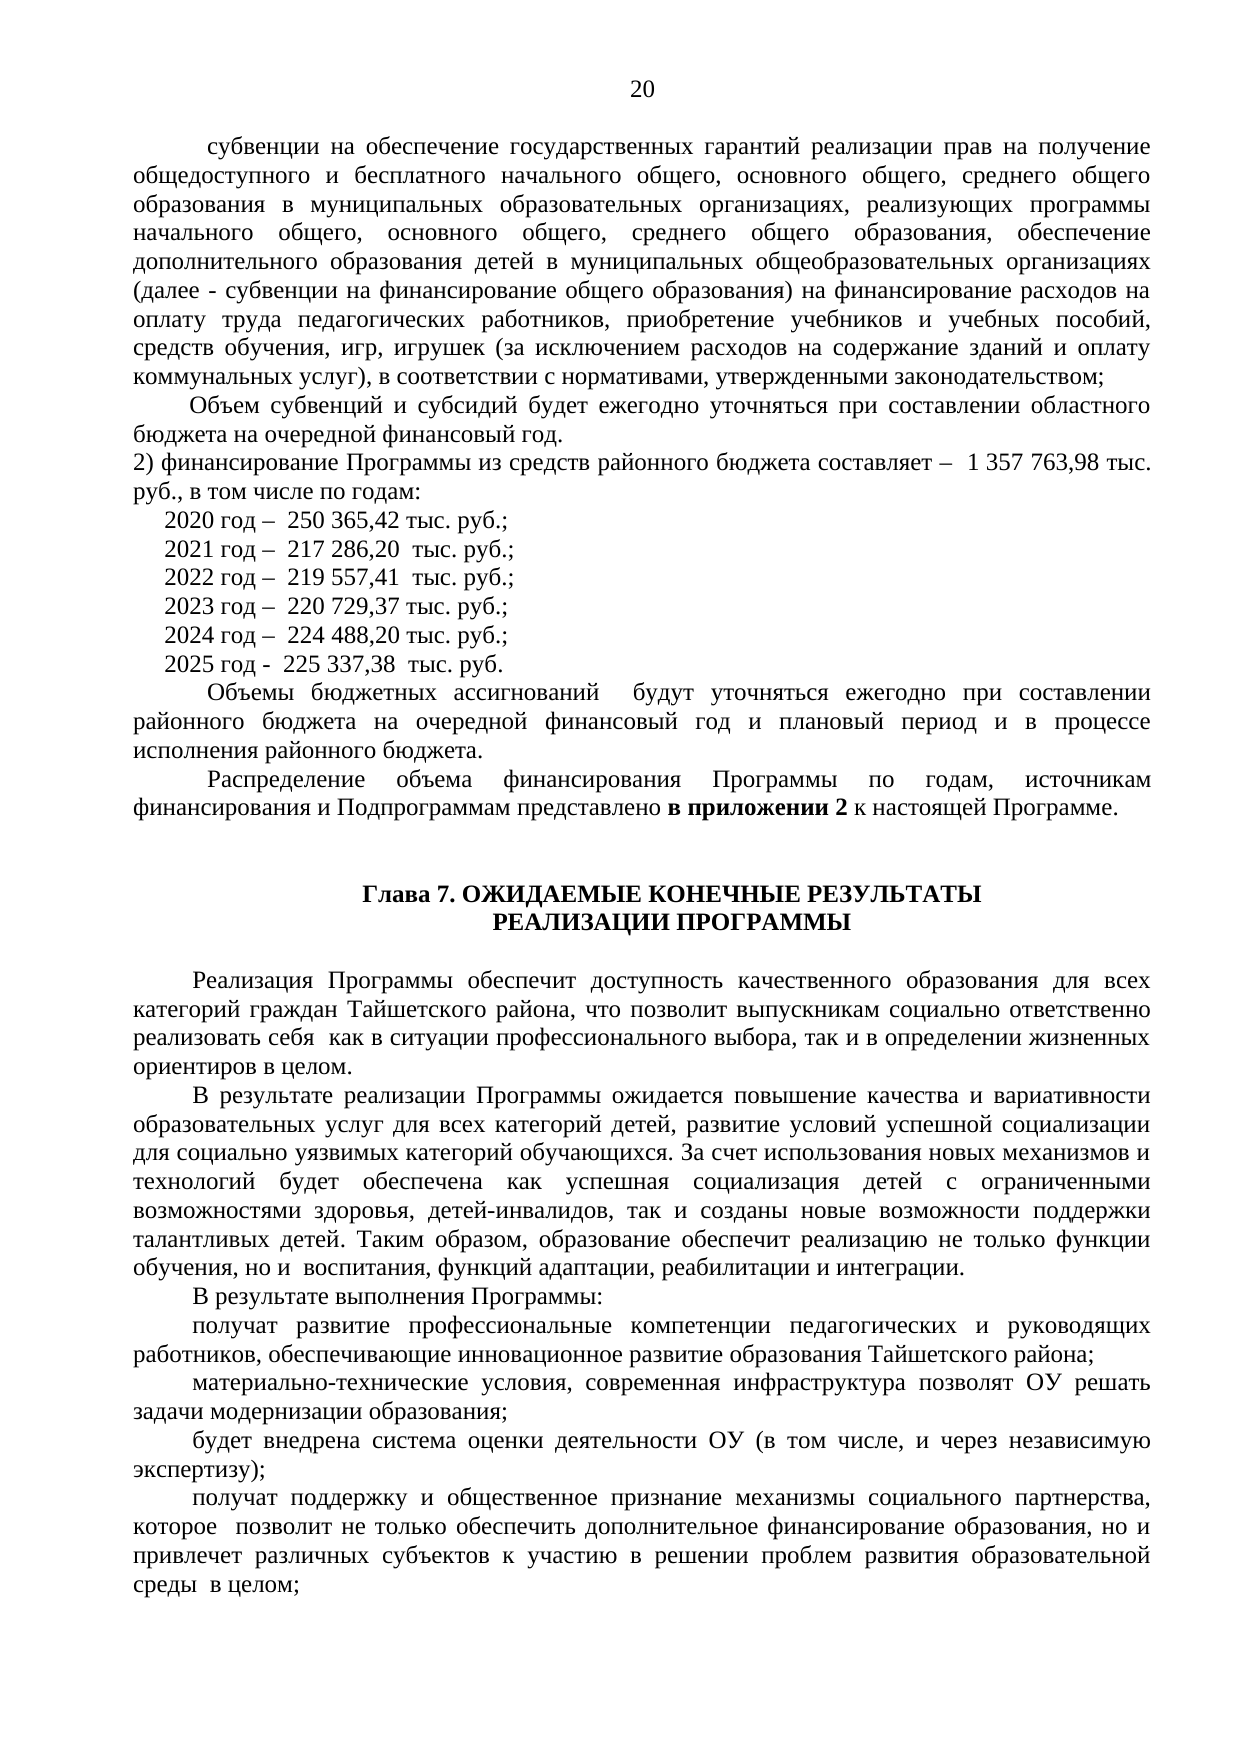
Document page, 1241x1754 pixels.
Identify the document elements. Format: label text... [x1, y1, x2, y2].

text получат поддержку и общественное признание механизмы социального партнерства, которое позволит не только обеспечить дополнительное финансирование образования, но и привлечет различных субъектов к участию в решении проблем развития образовательной среды в целом; [133, 1482, 1152, 1597]
text 2024 год – 224 488,20 тыс. руб.; [133, 620, 1152, 649]
text 2023 год – 220 729,37 тыс. руб.; [133, 591, 1152, 620]
text будет внедрена система оценки деятельности ОУ (в том числе, и через независимую экспертизу); [133, 1425, 1152, 1482]
text Объемы бюджетных ассигнований будут уточняться ежегодно при составлении районного бюджета на очередной финансовый год и плановый период и в процессе исполнения районного бюджета. [133, 677, 1152, 764]
text материально-технические условия, современная инфраструктура позволят ОУ решать задачи модернизации образования; [133, 1367, 1152, 1425]
text Распределение объема финансирования Программы по годам, источникам финансирования и Подпрограммам представлено в приложении 2 к настоящей Программе. [133, 764, 1152, 821]
text РЕАЛИЗАЦИИ ПРОГРАММЫ [133, 907, 1152, 936]
text 2021 год – 217 286,20 тыс. руб.; [133, 534, 1152, 562]
text В результате реализации Программы ожидается повышение качества и вариативности образовательных услуг для всех категорий детей, развитие условий успешной социализации для социально уязвимых категорий обучающихся. За счет использования новых механизмов и технологий будет обеспечена как успешная социализация детей с ограниченными возможностями здоровья, детей-инвалидов, так и созданы новые возможности поддержки талантливых детей. Таким образом, образование обеспечит реализацию не только функции обучения, но и воспитания, функций адаптации, реабилитации и интеграции. [133, 1080, 1152, 1281]
text Реализация Программы обеспечит доступность качественного образования для всех категорий граждан Тайшетского района, что позволит выпускникам социально ответственно реализовать себя как в ситуации профессионального выбора, так и в определении жизненных ориентиров в целом. [133, 965, 1152, 1080]
text 2022 год – 219 557,41 тыс. руб.; [133, 562, 1152, 591]
text субвенции на обеспечение государственных гарантий реализации прав на получение общедоступного и бесплатного начального общего, основного общего, среднего общего образования в муниципальных образовательных организациях, реализующих программы начального общего, основного общего, среднего общего образования, обеспечение дополнительного образования детей в муниципальных общеобразовательных организациях (далее - субвенции на финансирование общего образования) на финансирование расходов на оплату труда педагогических работников, приобретение учебников и учебных пособий, средств обучения, игр, игрушек (за исключением расходов на содержание зданий и оплату коммунальных услуг), в соответствии с нормативами, утвержденными законодательством; [133, 131, 1152, 390]
text 2) финансирование Программы из средств районного бюджета составляет – 1 357 763,98 тыс. руб., в том числе по годам: [133, 447, 1152, 505]
text 2020 год – 250 365,42 тыс. руб.; [133, 505, 1152, 534]
text Глава 7. ОЖИДАЕМЫЕ КОНЕЧНЫЕ РЕЗУЛЬТАТЫ [133, 879, 1152, 907]
text В результате выполнения Программы: [133, 1281, 1152, 1310]
text 2025 год - 225 337,38 тыс. руб. [133, 649, 1152, 677]
text получат развитие профессиональные компетенции педагогических и руководящих работников, обеспечивающие инновационное развитие образования Тайшетского района; [133, 1310, 1152, 1367]
text Объем субвенций и субсидий будет ежегодно уточняться при составлении областного бюджета на очередной финансовый год. [133, 390, 1152, 447]
